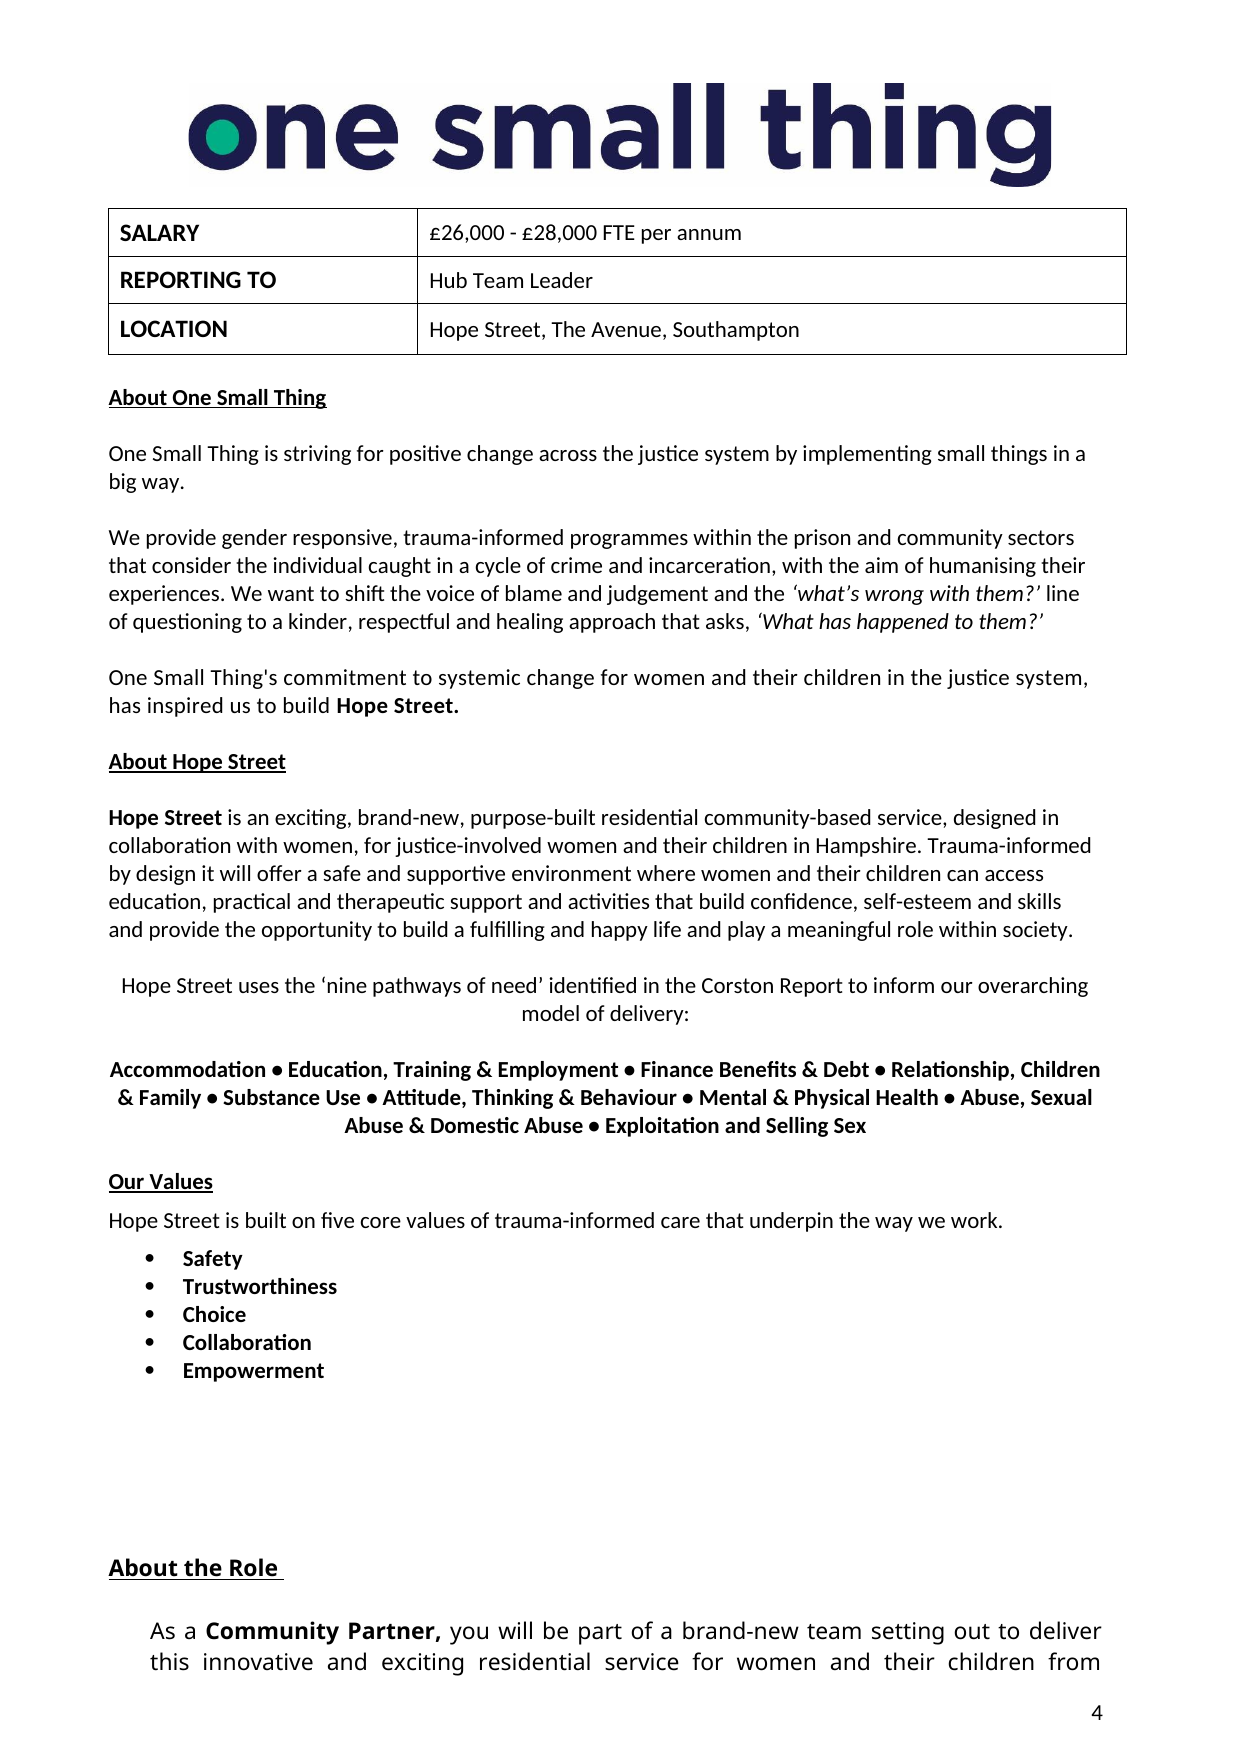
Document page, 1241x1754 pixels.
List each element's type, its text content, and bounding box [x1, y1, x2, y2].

list Trustworthiness [146, 1272, 1103, 1300]
table_cell SALARY [109, 209, 417, 256]
text We provide gender responsive, trauma-informed programmes within the prison and community sectors that consider the individual caught in a cycle of crime and incarceration, with the aim of humanising their experiences. We want to shift the voice of blame and judgement and the ‘what’s wrong with them?’ line of questioning to a kinder, respectful and healing approach that asks, ‘What has happened to them?’ [108, 523, 1103, 635]
text One Small Thing is striving for positive change across the justice system by implementing small things in a big way. [108, 439, 1103, 495]
table_cell Hub Team Leader [418, 257, 1126, 303]
table_cell REPORTING TO [109, 257, 417, 303]
text Our Values [108, 1167, 1103, 1195]
table_cell £26,000 - £28,000 FTE per annum [418, 209, 1126, 256]
text About One Small Thing [108, 383, 1103, 411]
table_cell Hope Street, The Avenue, Southampton [418, 304, 1126, 354]
list Empowerment [146, 1356, 1103, 1384]
list Choice [146, 1300, 1103, 1328]
text Hope Street uses the ‘nine pathways of need’ identified in the Corston Report to inform our overarching model of delivery: [108, 971, 1103, 1027]
list Collaboration [146, 1328, 1103, 1356]
text About the Role [108, 1552, 1103, 1584]
picture [188, 83, 1052, 187]
list Safety [146, 1244, 1103, 1272]
text One Small Thing's commitment to systemic change for women and their children in the justice system, has inspired us to build Hope Street. [460, 663, 1103, 719]
text About Hope Street [108, 747, 1103, 775]
table_cell LOCATION [109, 304, 417, 354]
text Hope Street is built on five core values of trauma-informed care that underpin the way we work. [108, 1206, 1103, 1234]
text Hope Street is an exciting, brand-new, purpose-built residential community-based service, designed in collaboration with women, for justice-involved women and their children in Hampshire. Trauma-informed by design it will offer a safe and supportive environment where women and their children can access education, practical and therapeutic support and activities that build confidence, self-esteem and skills and provide the opportunity to build a fulfilling and happy life and play a meaningful role within society. [108, 803, 1103, 943]
text Accommodation • Education, Training & Employment • Finance Benefits & Debt • Relationship, Children & Family • Substance Use • Attitude, Thinking & Behaviour • Mental & Physical Health • Abuse, Sexual Abuse & Domestic Abuse • Exploitation and Selling Sex [108, 1055, 1103, 1139]
